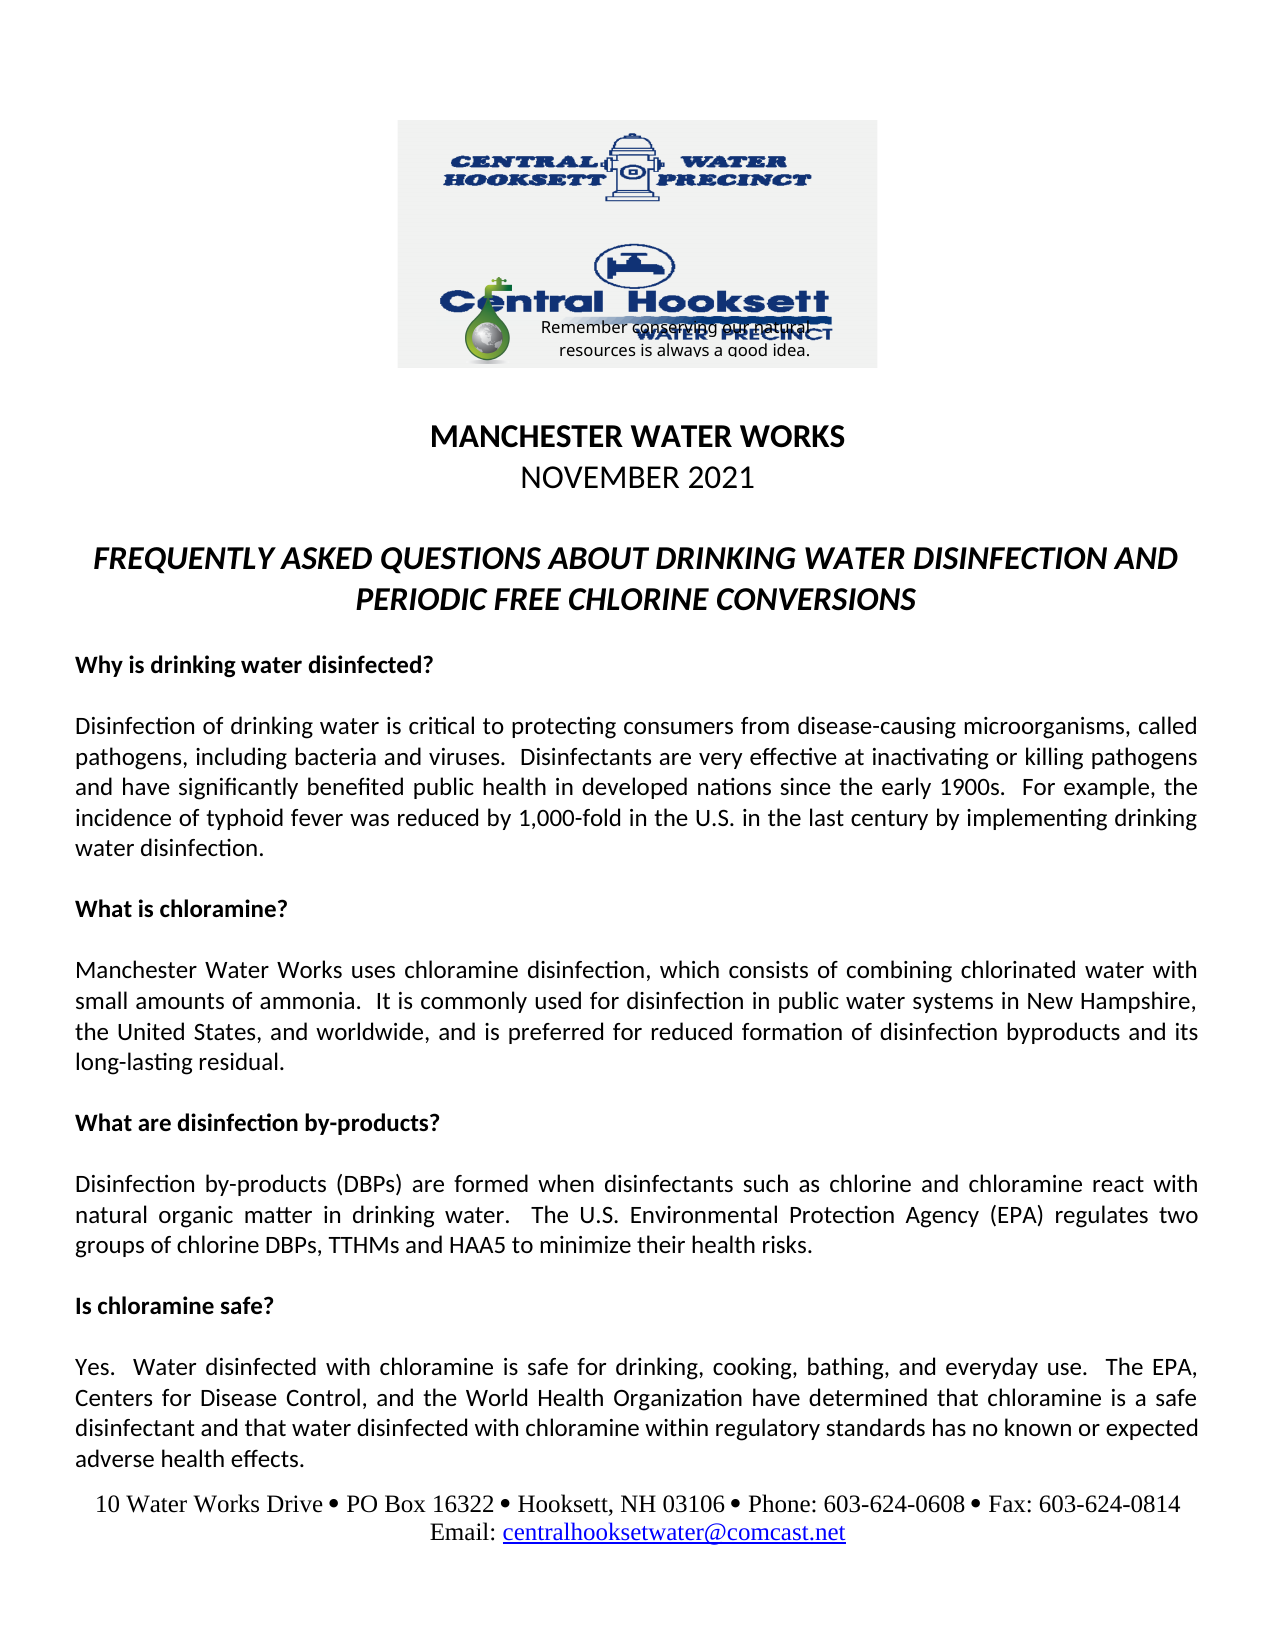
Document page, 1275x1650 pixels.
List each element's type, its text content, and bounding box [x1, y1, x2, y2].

text MANCHESTER WATER WORKS [75, 415, 1200, 456]
picture [465, 277, 512, 364]
text Is chloramine safe? [75, 1290, 1200, 1321]
text Disinfection by-products (DBPs) are formed when disinfectants such as chlorine and chloramine react with natural organic matter in drinking water. The U.S. Environmental Protection Agency (EPA) regulates two groups of chlorine DBPs, TTHMs and HAA5 to minimize their health risks. [75, 1168, 1200, 1260]
text Disinfection of drinking water is critical to protecting consumers from disease-causing microorganisms, called pathogens, including bacteria and viruses. Disinfectants are very effective at inactivating or killing pathogens and have significantly benefited public health in developed nations since the early 1900s. For example, the incidence of typhoid fever was reduced by 1,000-fold in the U.S. in the last century by implementing drinking water disinfection. [75, 710, 1200, 863]
text FREQUENTLY ASKED QUESTIONS ABOUT DRINKING WATER DISINFECTION AND PERIODIC FREE CHLORINE CONVERSIONS [75, 537, 1200, 619]
text What are disinfection by-products? [75, 1107, 1200, 1138]
text What is chloramine? [75, 893, 1200, 924]
text Manchester Water Works uses chloramine disinfection, which consists of combining chlorinated water with small amounts of ammonia. It is commonly used for disinfection in public water systems in New Hampshire, the United States, and worldwide, and is preferred for reduced formation of disinfection byproducts and its long-lasting residual. [75, 954, 1200, 1077]
text Why is drinking water disinfected? [75, 649, 1200, 680]
text Yes. Water disinfected with chloramine is safe for drinking, cooking, bathing, and everyday use. The EPA, Centers for Disease Control, and the World Health Organization have determined that chloramine is a safe disinfectant and that water disinfected with chloramine within regulatory standards has no known or expected adverse health effects. [75, 1351, 1200, 1473]
text NOVEMBER 2021 [75, 456, 1200, 497]
